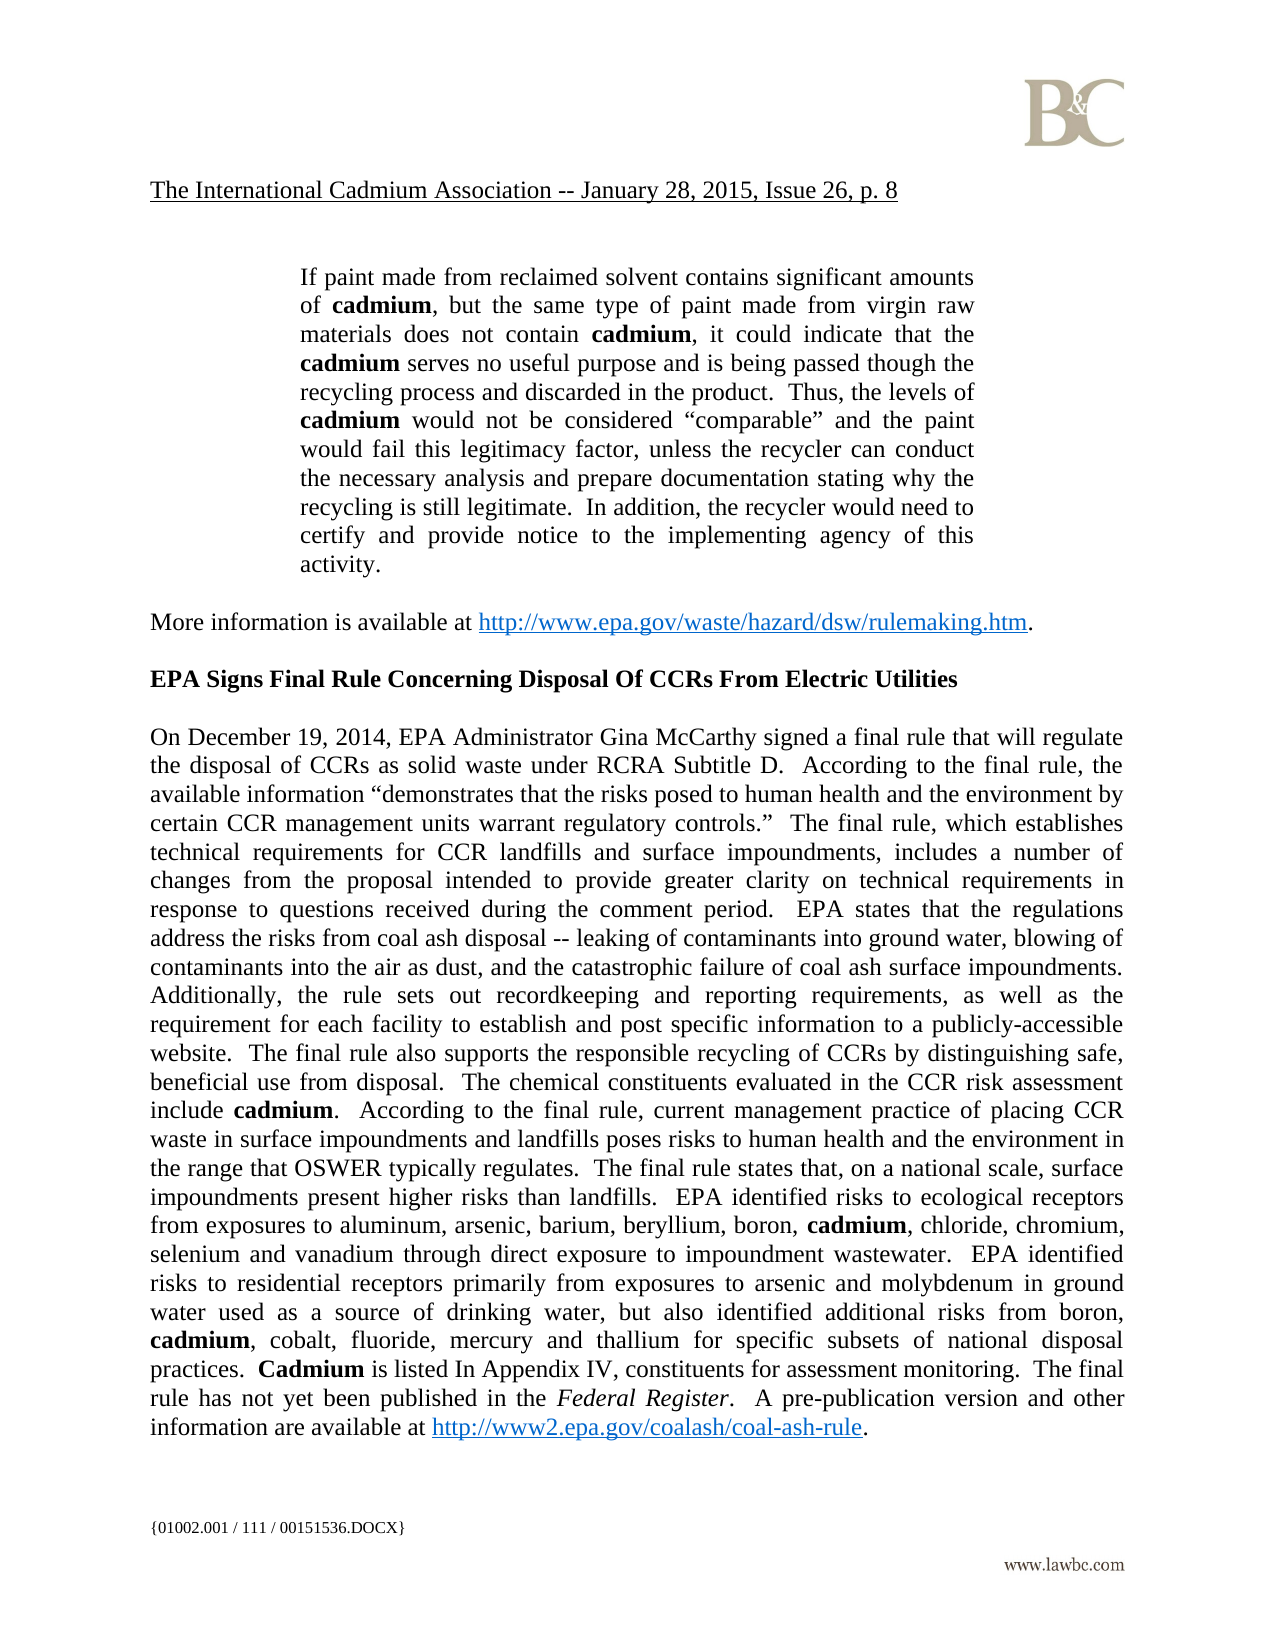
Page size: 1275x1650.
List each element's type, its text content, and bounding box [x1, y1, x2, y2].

text EPA Signs Final Rule Concerning Disposal Of CCRs From Electric Utilities [150, 664, 1125, 693]
text If paint made from reclaimed solvent contains significant amounts of cadmium, but the same type of paint made from virgin raw materials does not contain cadmium, it could indicate that the cadmium serves no useful purpose and is being passed though the recycling process and discarded in the product. Thus, the levels of cadmium would not be considered “comparable” and the paint would fail this legitimacy factor, unless the recycler can conduct the necessary analysis and prepare documentation stating why the recycling is still legitimate. In addition, the recycler would need to certify and provide notice to the implementing agency of this activity. [300, 262, 975, 578]
text On December 19, 2014, EPA Administrator Gina McCarthy signed a final rule that will regulate the disposal of CCRs as solid waste under RCRA Subtitle D. According to the final rule, the available information “demonstrates that the risks posed to human health and the environment by certain CCR management units warrant regulatory controls.” The final rule, which establishes technical requirements for CCR landfills and surface impoundments, includes a number of changes from the proposal intended to provide greater clarity on technical requirements in response to questions received during the comment period. EPA states that the regulations address the risks from coal ash disposal -- leaking of contaminants into ground water, blowing of contaminants into the air as dust, and the catastrophic failure of coal ash surface impoundments. Additionally, the rule sets out recordkeeping and reporting requirements, as well as the requirement for each facility to establish and post specific information to a publicly-accessible website. The final rule also supports the responsible recycling of CCRs by distinguishing safe, beneficial use from disposal. The chemical constituents evaluated in the CCR risk assessment include cadmium. According to the final rule, current management practice of placing CCR waste in surface impoundments and landfills poses risks to human health and the environment in the range that OSWER typically regulates. The final rule states that, on a national scale, surface impoundments present higher risks than landfills. EPA identified risks to ecological receptors from exposures to aluminum, arsenic, barium, beryllium, boron, cadmium, chloride, chromium, selenium and vanadium through direct exposure to impoundment wastewater. EPA identified risks to residential receptors primarily from exposures to arsenic and molybdenum in ground water used as a source of drinking water, but also identified additional risks from boron, cadmium, cobalt, fluoride, mercury and thallium for specific subsets of national disposal practices. Cadmium is listed In Appendix IV, constituents for assessment monitoring. The final rule has not yet been published in the Federal Register. A pre-publication version and other information are available at http://www2.epa.gov/coalash/coal-ash-rule. [150, 722, 1125, 1441]
picture [1000, 1555, 1125, 1575]
picture [1023, 75, 1125, 147]
text More information is available at http://www.epa.gov/waste/hazard/dsw/rulemaking.htm. [150, 607, 1125, 636]
